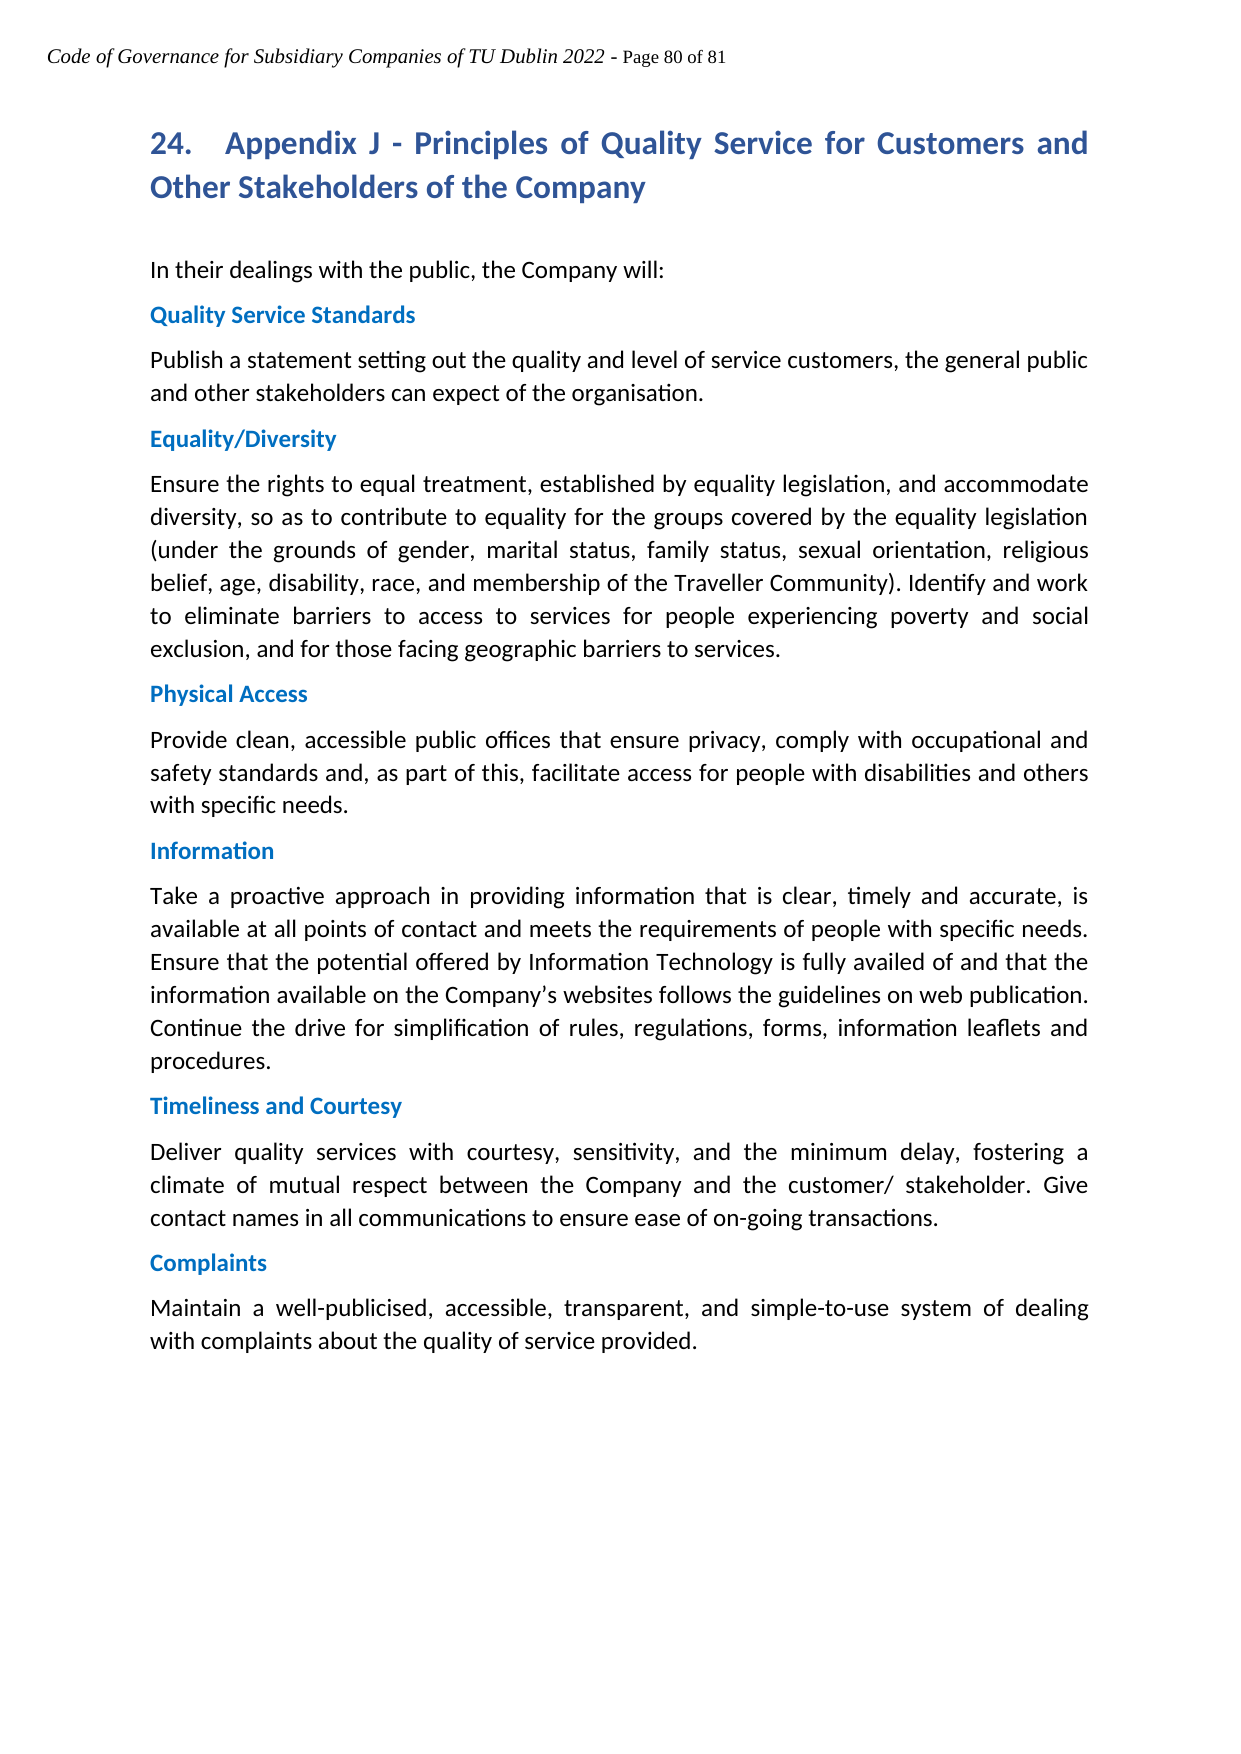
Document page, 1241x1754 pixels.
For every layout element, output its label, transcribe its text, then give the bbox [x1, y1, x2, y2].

text Provide clean, accessible public offices that ensure privacy, comply with occupational and safety standards and, as part of this, facilitate access for people with disabilities and others with specific needs. [150, 724, 1090, 820]
text Take a proactive approach in providing information that is clear, timely and accurate, is available at all points of contact and meets the requirements of people with specific needs. Ensure that the potential offered by Information Technology is fully availed of and that the information available on the Company’s websites follows the guidelines on web publication. Continue the drive for simplification of rules, regulations, forms, information leaflets and procedures. [150, 881, 1090, 1076]
text Information [150, 835, 1090, 866]
text Maintain a well-publicised, accessible, transparent, and simple-to-use system of dealing with complaints about the quality of service provided. [150, 1293, 1090, 1356]
text Equality/Diversity [150, 423, 1090, 453]
text Timeliness and Courtesy [150, 1091, 1090, 1121]
text Deliver quality services with courtesy, sensitivity, and the minimum delay, fostering a climate of mutual respect between the Company and the customer/ stakeholder. Give contact names in all communications to ensure ease of on-going transactions. [150, 1136, 1090, 1232]
subtitle 24. Appendix J - Principles of Quality Service for Customers and Other Stakeholders of the Company [150, 122, 1090, 207]
text Physical Access [150, 678, 1090, 709]
text Ensure the rights to equal treatment, established by equality legislation, and accommodate diversity, so as to contribute to equality for the groups covered by the equality legislation (under the grounds of gender, marital status, family status, sexual orientation, religious belief, age, disability, race, and membership of the Traveller Community). Identify and work to eliminate barriers to access to services for people experiencing poverty and social exclusion, and for those facing geographic barriers to services. [150, 468, 1090, 663]
text Publish a statement setting out the quality and level of service customers, the general public and other stakeholders can expect of the organisation. [150, 345, 1090, 408]
text In their dealings with the public, the Company will: [150, 254, 1090, 284]
text Complaints [150, 1247, 1090, 1278]
text Quality Service Standards [150, 299, 1090, 330]
